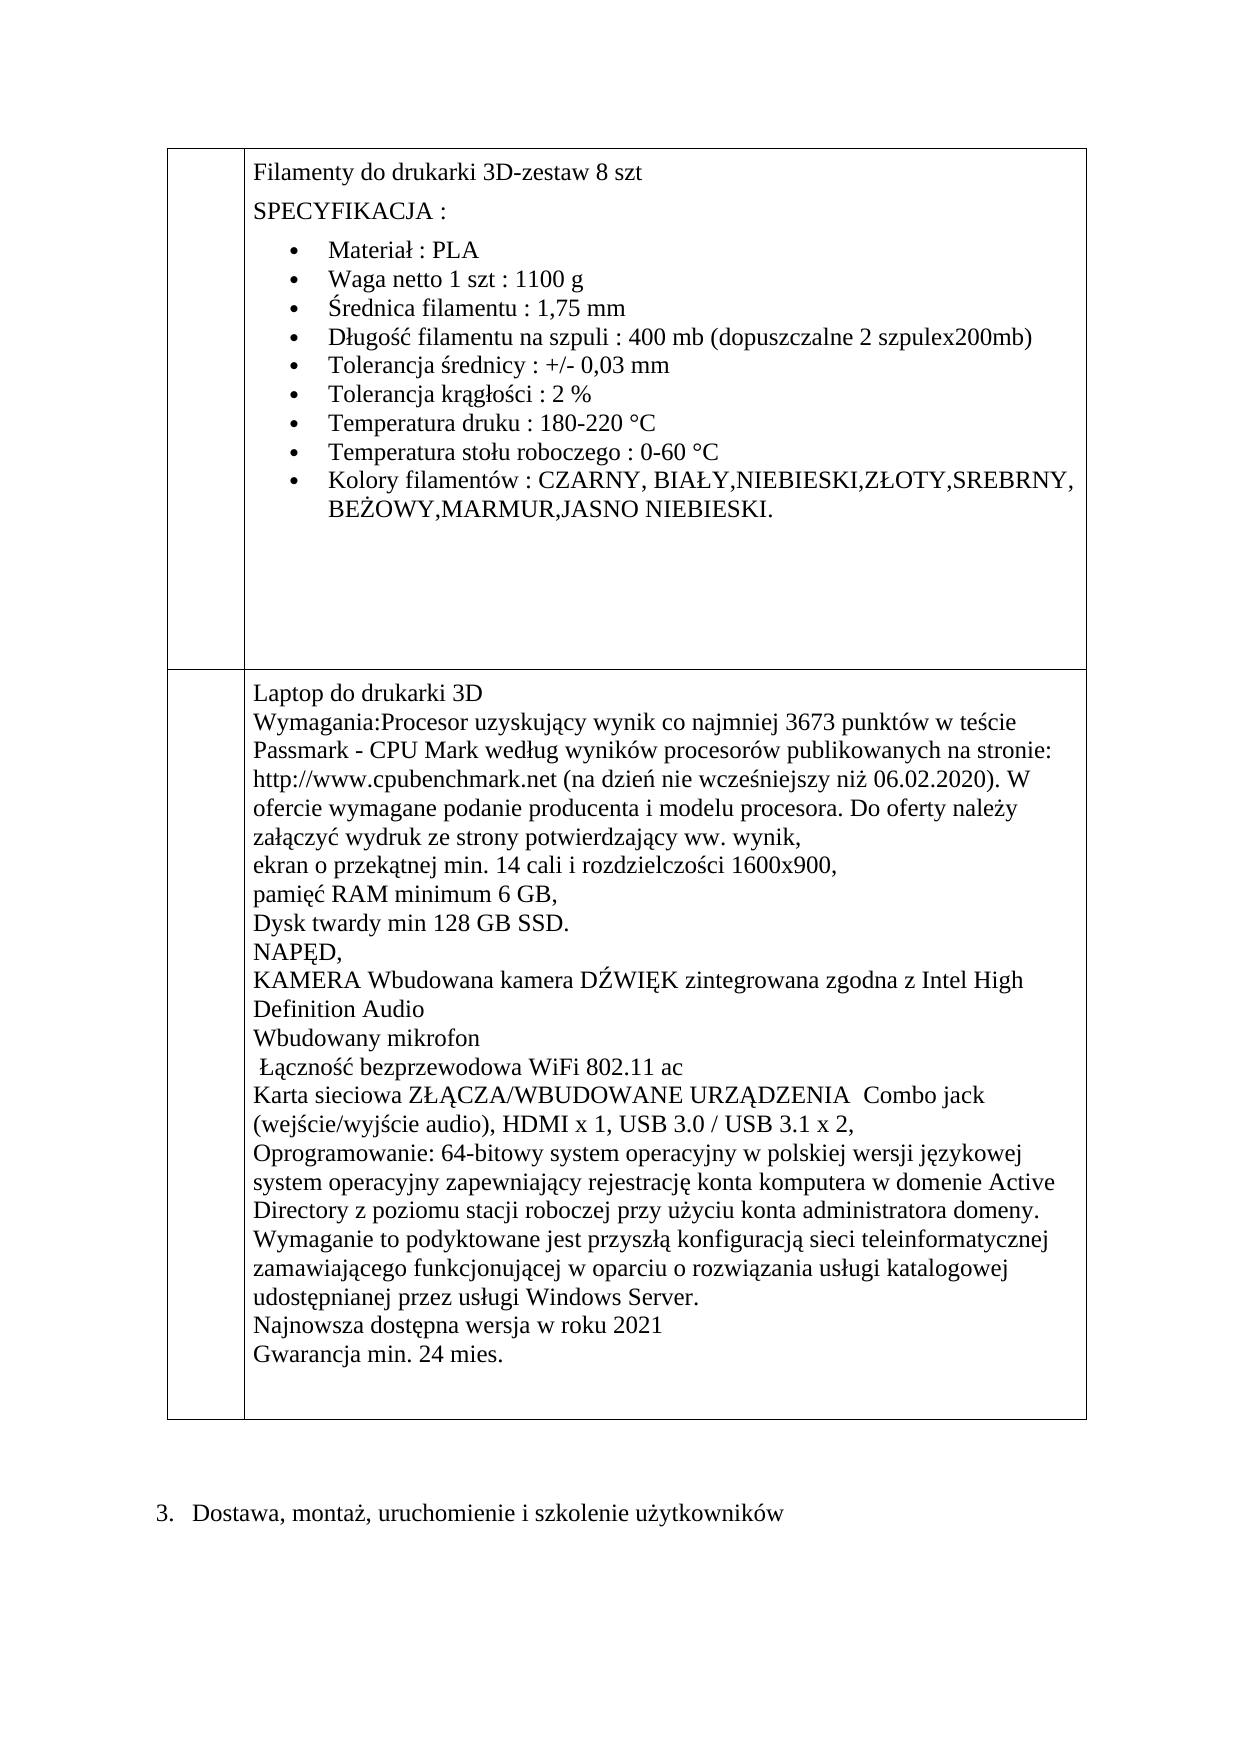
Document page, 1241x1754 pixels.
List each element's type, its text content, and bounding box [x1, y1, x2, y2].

table_cell [168, 670, 244, 1418]
list Dostawa, montaż, uruchomienie i szkolenie użytkowników [156, 1498, 1122, 1527]
table_cell [168, 149, 244, 668]
table_cell Filamenty do drukarki 3D-zestaw 8 szt SPECYFIKACJA : Materiał : PLA Waga netto 1 szt : 1100 g Średnica filamentu : 1,75 mm Długość filamentu na szpuli : 400 mb (dopuszczalne 2 szpulex200mb) Tolerancja średnicy : +/- 0,03 mm Tolerancja krągłości : 2 % Temperatura druku : 180-220 °C Temperatura stołu roboczego : 0-60 °C Kolory filamentów : CZARNY, BIAŁY,NIEBIESKI,ZŁOTY,SREBRNY, BEŻOWY,MARMUR,JASNO NIEBIESKI. [245, 149, 1086, 668]
table_cell Laptop do drukarki 3D Wymagania:Procesor uzyskujący wynik co najmniej 3673 punktów w teście Passmark - CPU Mark według wyników procesorów publikowanych na stronie: http://www.cpubenchmark.net (na dzień nie wcześniejszy niż 06.02.2020). W ofercie wymagane podanie producenta i modelu procesora. Do oferty należy załączyć wydruk ze strony potwierdzający ww. wynik, ekran o przekątnej min. 14 cali i rozdzielczości 1600x900, pamięć RAM minimum 6 GB, Dysk twardy min 128 GB SSD. NAPĘD, KAMERA Wbudowana kamera DŹWIĘK zintegrowana zgodna z Intel High Definition Audio Wbudowany mikrofon Łączność bezprzewodowa WiFi 802.11 ac Karta sieciowa ZŁĄCZA/WBUDOWANE URZĄDZENIA Combo jack (wejście/wyjście audio), HDMI x 1, USB 3.0 / USB 3.1 x 2, Oprogramowanie: 64-bitowy system operacyjny w polskiej wersji językowej system operacyjny zapewniający rejestrację konta komputera w domenie Active Directory z poziomu stacji roboczej przy użyciu konta administratora domeny. Wymaganie to podyktowane jest przyszłą konfiguracją sieci teleinformatycznej zamawiającego funkcjonującej w oparciu o rozwiązania usługi katalogowej udostępnianej przez usługi Windows Server. Najnowsza dostępna wersja w roku 2021 Gwarancja min. 24 mies. [245, 670, 1086, 1418]
